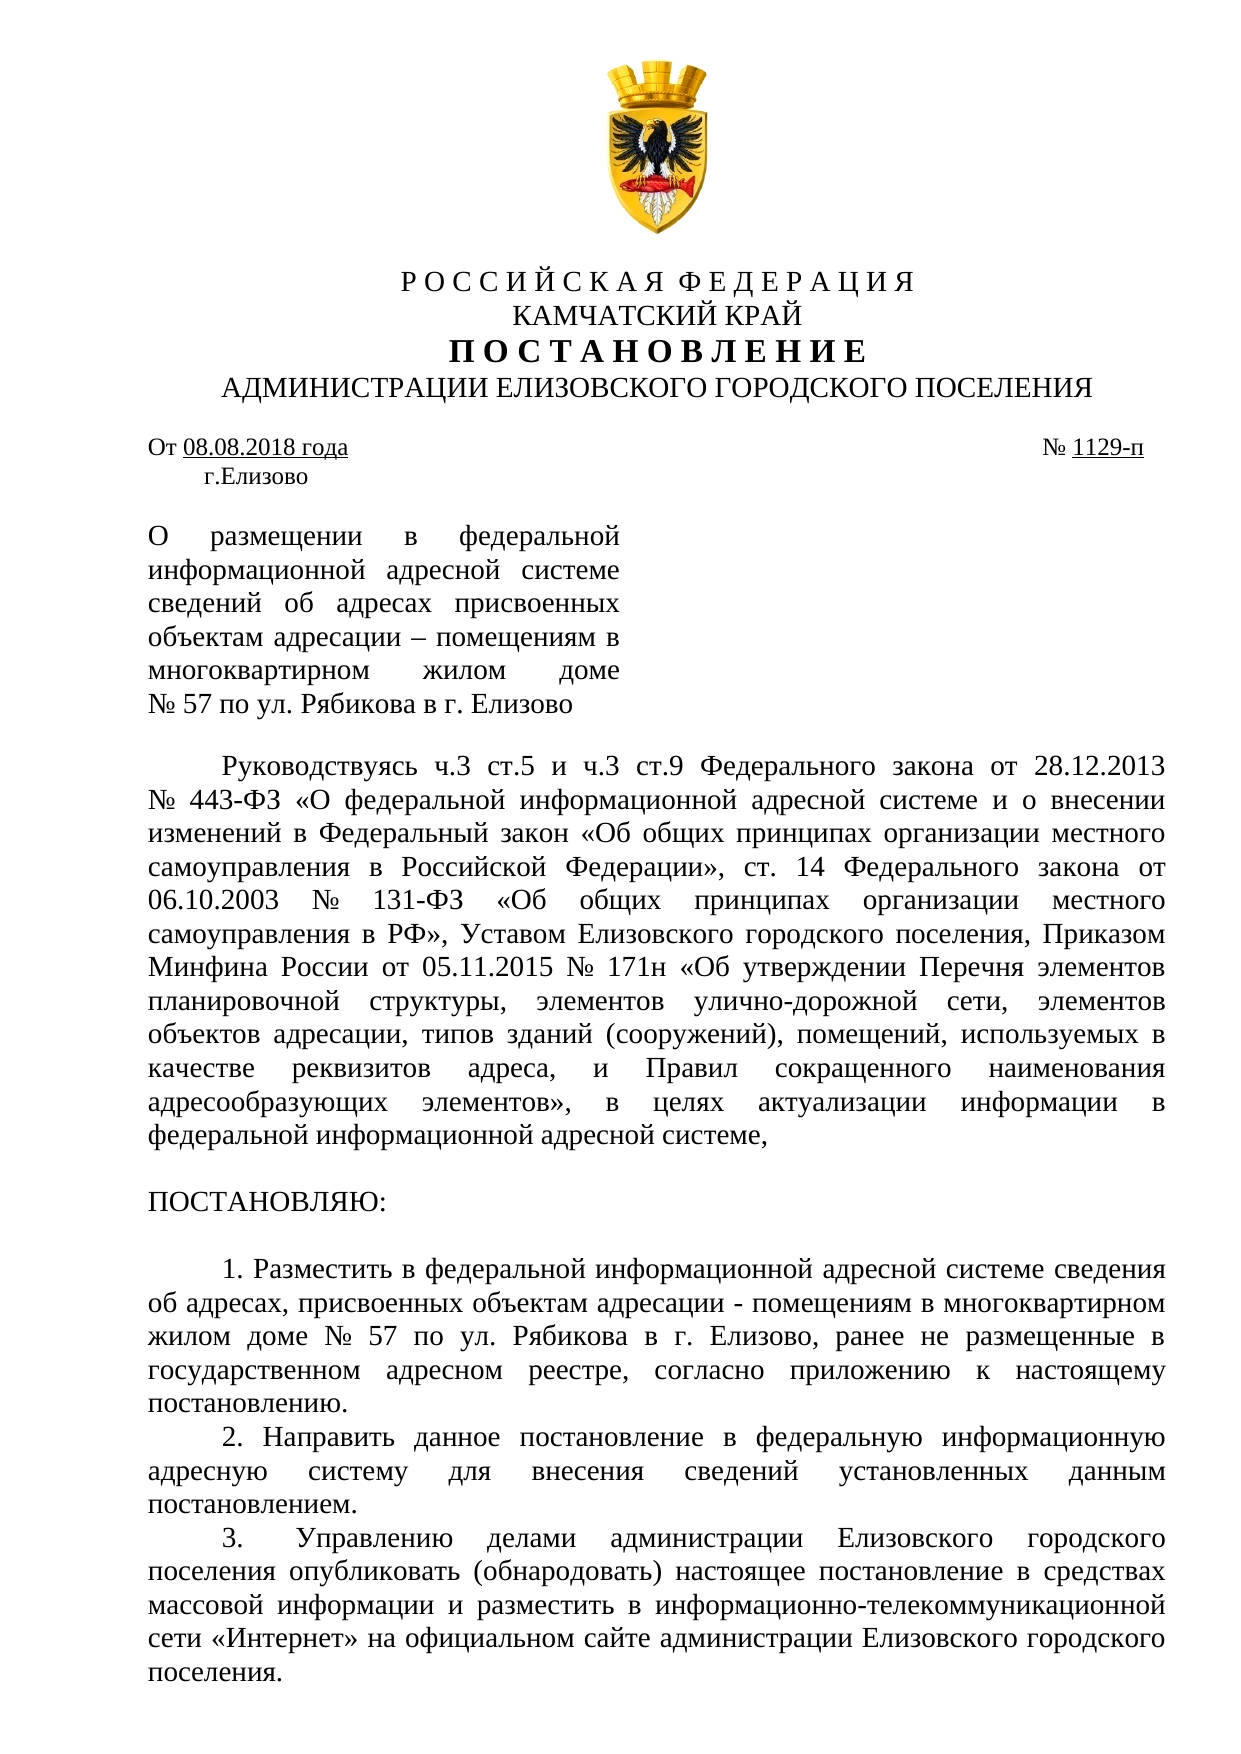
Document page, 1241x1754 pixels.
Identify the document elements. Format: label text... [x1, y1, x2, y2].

text О размещении в федеральной информационной адресной системе сведений об адресах присвоенных объектам адресации – помещениям в многоквартирном жилом доме № 57 по ул. Рябикова в г. Елизово [148, 518, 620, 719]
text ПОСТАНОВЛЯЮ: [148, 1184, 1167, 1218]
list Управлению делами администрации Елизовского городского поселения опубликовать (обнародовать) настоящее постановление в средствах массовой информации и разместить в информационно-телекоммуникационной сети «Интернет» на официальном сайте администрации Елизовского городского поселения. [148, 1520, 1167, 1687]
text 1. Разместить в федеральной информационной адресной системе сведения об адресах, присвоенных объектам адресации - помещениям в многоквартирном жилом доме № 57 по ул. Рябикова в г. Елизово, ранее не размещенные в государственном адресном реестре, согласно приложению к настоящему постановлению. [148, 1251, 1167, 1419]
text КАМЧАТСКИЙ КРАЙ [148, 298, 1167, 331]
text Р О С С И Й С К А Я Ф Е Д Е Р А Ц И Я [148, 264, 1167, 298]
picture [590, 59, 724, 236]
text 2. Направить данное постановление в федеральную информационную адресную систему для внесения сведений установленных данным постановлением. [148, 1419, 1167, 1520]
text АДМИНИСТРАЦИИ ЕЛИЗОВСКОГО ГОРОДСКОГО ПОСЕЛЕНИЯ [148, 370, 1167, 403]
text г.Елизово [148, 461, 1167, 489]
text Руководствуясь ч.3 ст.5 и ч.3 ст.9 Федерального закона от 28.12.2013 № 443-ФЗ «О федеральной информационной адресной системе и о внесении изменений в Федеральный закон «Об общих принципах организации местного самоуправления в Российской Федерации», ст. 14 Федерального закона от 06.10.2003 № 131-ФЗ «Об общих принципах организации местного самоуправления в РФ», Уставом Елизовского городского поселения, Приказом Минфина России от 05.11.2015 № 171н «Об утверждении Перечня элементов планировочной структуры, элементов улично-дорожной сети, элементов объектов адресации, типов зданий (сооружений), помещений, используемых в качестве реквизитов адреса, и Правил сокращенного наименования адресообразующих элементов», в целях актуализации информации в федеральной информационной адресной системе, [148, 748, 1167, 1151]
text От 08.08.2018 года № 1129-п [148, 432, 1167, 461]
text П О С Т А Н О В Л Е Н И Е [148, 331, 1167, 370]
